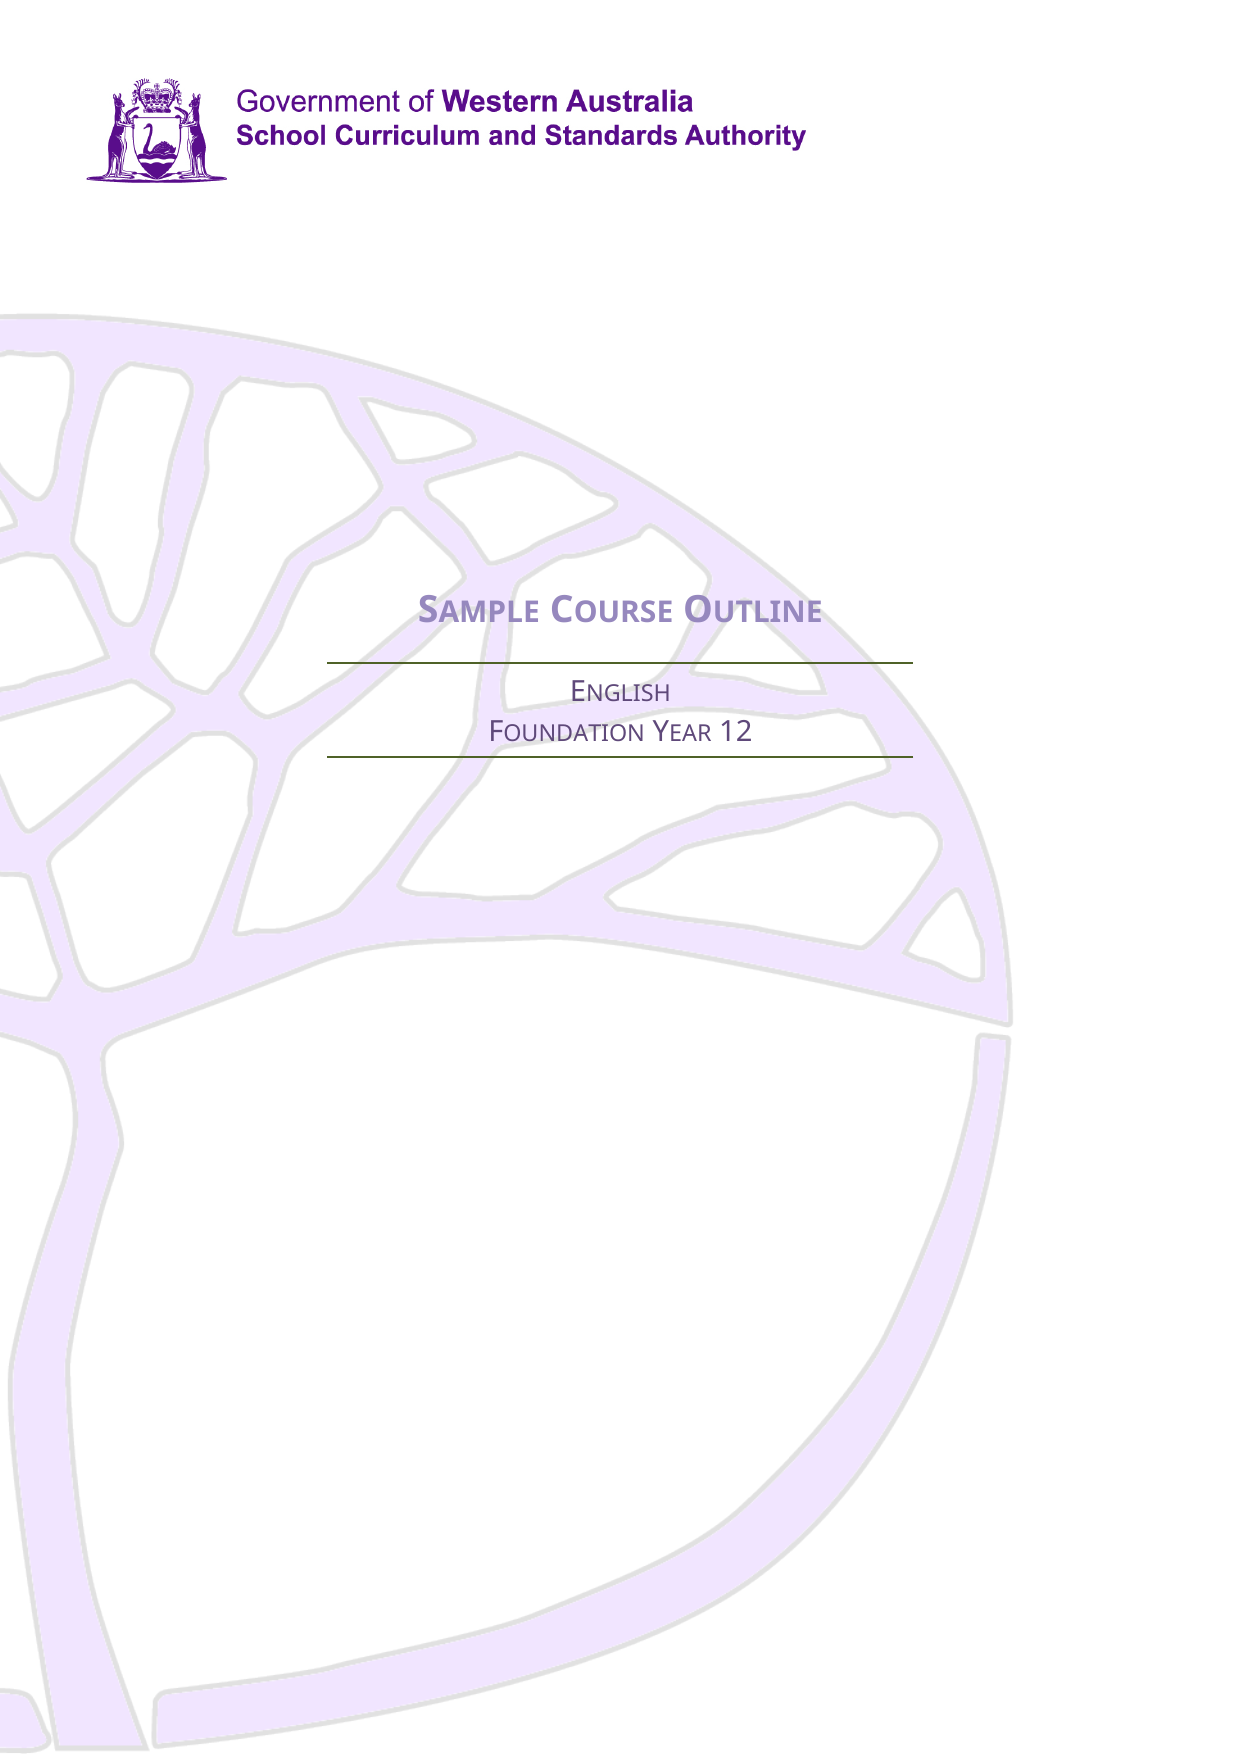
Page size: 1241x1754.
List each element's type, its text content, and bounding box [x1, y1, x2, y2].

text Sample Course Outline [150, 583, 1090, 634]
text Foundation Year 12 [327, 702, 913, 756]
text English [327, 664, 913, 702]
picture [76, 73, 820, 190]
